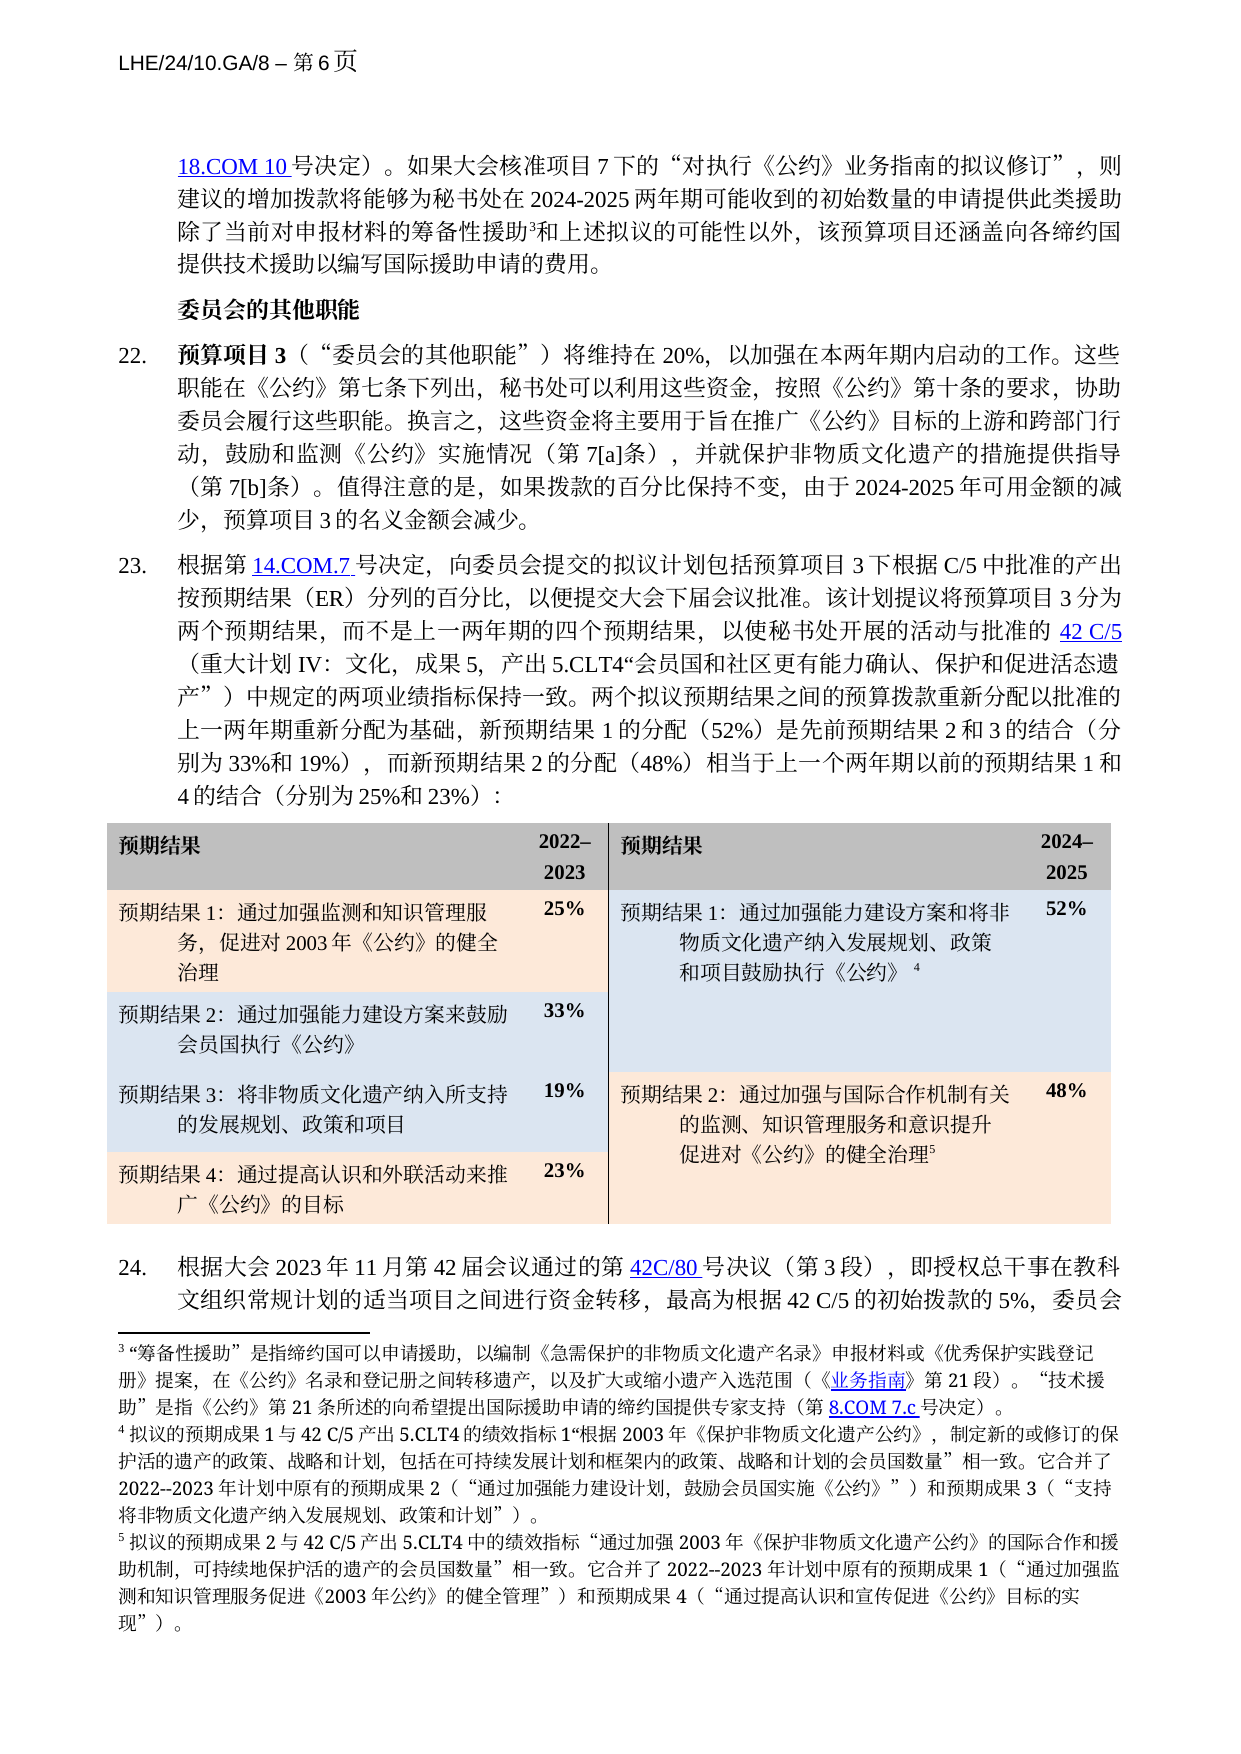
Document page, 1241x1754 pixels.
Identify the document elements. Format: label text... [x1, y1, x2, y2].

table_cell 23% [520, 1152, 608, 1224]
table_cell 预期结果2：通过加强能力建设方案来鼓励会员国执行《公约》 [107, 992, 520, 1072]
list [118, 148, 1122, 279]
table_cell 52% [1022, 890, 1111, 1072]
table_cell 预期结果3：将非物质文化遗产纳入所支持的发展规划、政策和项目 [107, 1072, 520, 1152]
table_cell 48% [1022, 1072, 1111, 1224]
table_header 2024– 2025 [1022, 823, 1111, 890]
table_header 预期结果 [107, 823, 520, 890]
table_cell 19% [520, 1072, 608, 1152]
table_cell 预期结果1：通过加强能力建设方案和将非物质文化遗产纳入发展规划、政策和项目鼓励执行《公约》 [609, 890, 1022, 1072]
table_header 预期结果 [609, 823, 1022, 890]
table_cell 预期结果2：通过加强与国际合作机制有关的监测、知识管理服务和意识提升促进对《公约》的健全治理 [609, 1072, 1022, 1224]
table_cell 预期结果1：通过加强监测和知识管理服务，促进对2003年《公约》的健全治理 [107, 890, 520, 992]
list 委员会的其他职能 [177, 292, 1122, 325]
list 根据第14.COM.7号决定，向委员会提交的拟议计划包括预算项目3下根据C/5中批准的产出按预期结果（ER）分列的百分比，以便提交大会下届会议批准。该计划提议将预算项目3分为两个预期结果，而不是上一两年期的四个预期结果，以使秘书处开展的活动与批准的 42 C/5（重大计划IV：文化，成果5，产出5.CLT4“会员国和社区更有能力确认、保护和促进活态遗产”）中规定的两项业绩指标保持一致。两个拟议预期结果之间的预算拨款重新分配以批准的上一两年期重新分配为基础，新预期结果1的分配（52%）是先前预期结果2和3的结合（分别为33%和19%），而新预期结果2的分配（48%）相当于上一个两年期以前的预期结果1和4的结合（分别为25%和23%）： [118, 547, 1122, 811]
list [118, 1249, 1122, 1315]
table_cell 预期结果4：通过提高认识和外联活动来推广《公约》的目标 [107, 1152, 520, 1224]
table_header 2022– 2023 [520, 823, 608, 890]
table_cell 25% [520, 890, 608, 992]
table_cell 33% [520, 992, 608, 1072]
list 预算项目3（“委员会的其他职能”）将维持在20%，以加强在本两年期内启动的工作。这些职能在《公约》第七条下列出，秘书处可以利用这些资金，按照《公约》第十条的要求，协助委员会履行这些职能。换言之，这些资金将主要用于旨在推广《公约》目标的上游和跨部门行动，鼓励和监测《公约》实施情况（第7[a]条），并就保护非物质文化遗产的措施提供指导（第7[b]条）。值得注意的是，如果拨款的百分比保持不变，由于2024-2025年可用金额的减少，预算项目3的名义金额会减少。 [118, 337, 1122, 535]
